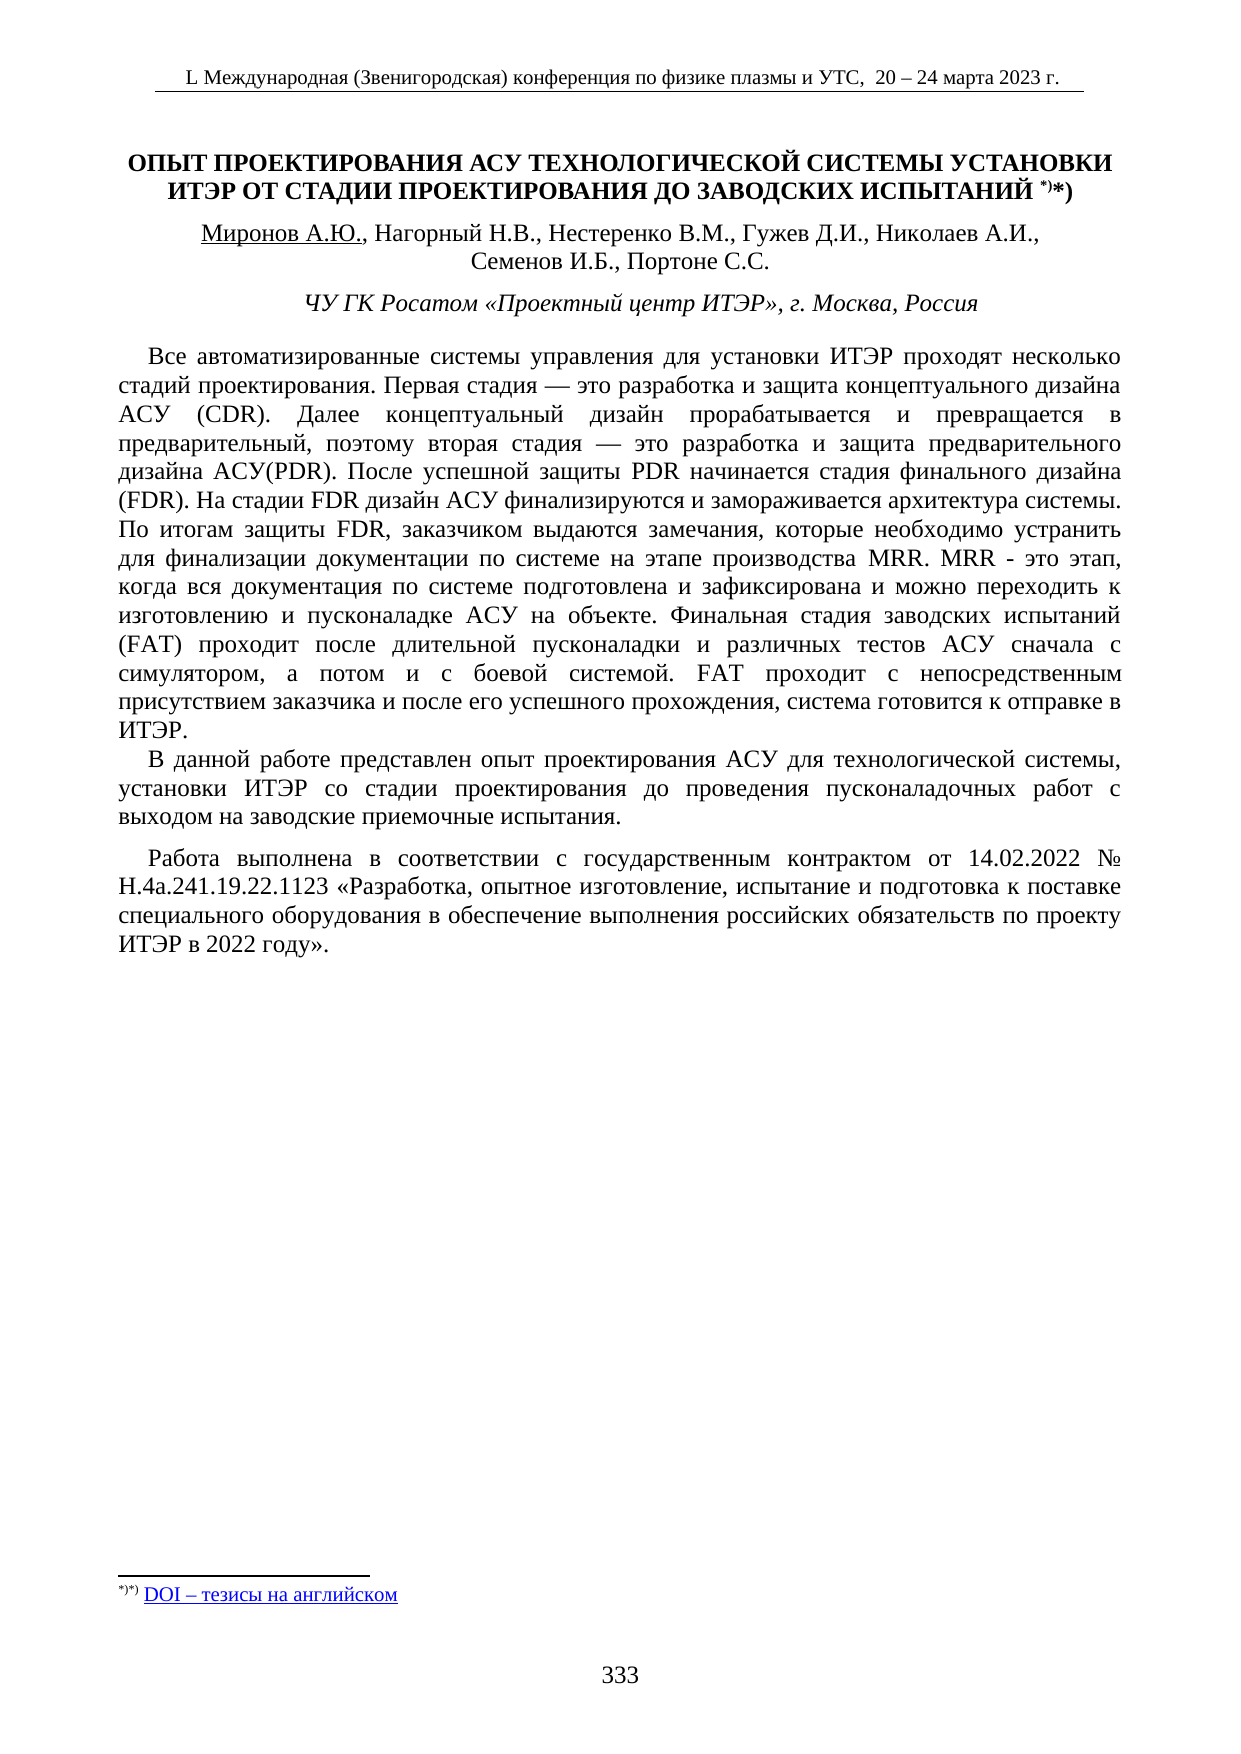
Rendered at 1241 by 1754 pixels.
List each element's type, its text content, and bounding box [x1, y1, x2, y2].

text Все автоматизированные системы управления для установки ИТЭР проходят несколько стадий проектирования. Первая стадия — это разработка и защита концептуального дизайна АСУ (CDR). Далее концептуальный дизайн прорабатывается и превращается в предварительный, поэтому вторая стадия — это разработка и защита предварительного дизайна АСУ(PDR). После успешной защиты PDR начинается стадия финального дизайна (FDR). На стадии FDR дизайн АСУ финализируются и замораживается архитектура системы. По итогам защиты FDR, заказчиком выдаются замечания, которые необходимо устранить для финализации документации по системе на этапе производства MRR. MRR - это этап, когда вся документация по системе подготовлена и зафиксирована и можно переходить к изготовлению и пусконаладке АСУ на объекте. Финальная стадия заводских испытаний (FAT) проходит после длительной пусконаладки и различных тестов АСУ сначала с симулятором, а потом и с боевой системой. FAT проходит с непосредственным присутствием заказчика и после его успешного прохождения, система готовится к отправке в ИТЭР. [118, 341, 1122, 744]
text ЧУ ГК Росатом «Проектный центр ИТЭР», г. Москва, Россия [159, 288, 1122, 316]
title Опыт проектирования АСУ технологической системы установки ИТЭР от стадии проектирования до заводских испытаний *) [118, 148, 1122, 205]
text Работа выполнена в соответствии с государственным контрактом от 14.02.2022 № Н.4а.241.19.22.1123 «Разработка, опытное изготовление, испытание и подготовка к поставке специального оборудования в обеспечение выполнения российских обязательств по проекту ИТЭР в 2022 году». [118, 843, 1122, 958]
text В данной работе представлен опыт проектирования АСУ для технологической системы, установки ИТЭР со стадии проектирования до проведения пусконаладочных работ с выходом на заводские приемочные испытания. [118, 744, 1122, 830]
text Миронов А.Ю., Нагорный Н.В., Нестеренко В.М., Гужев Д.И., Николаев А.И., Семенов И.Б., Портоне С.С. [159, 218, 1081, 275]
